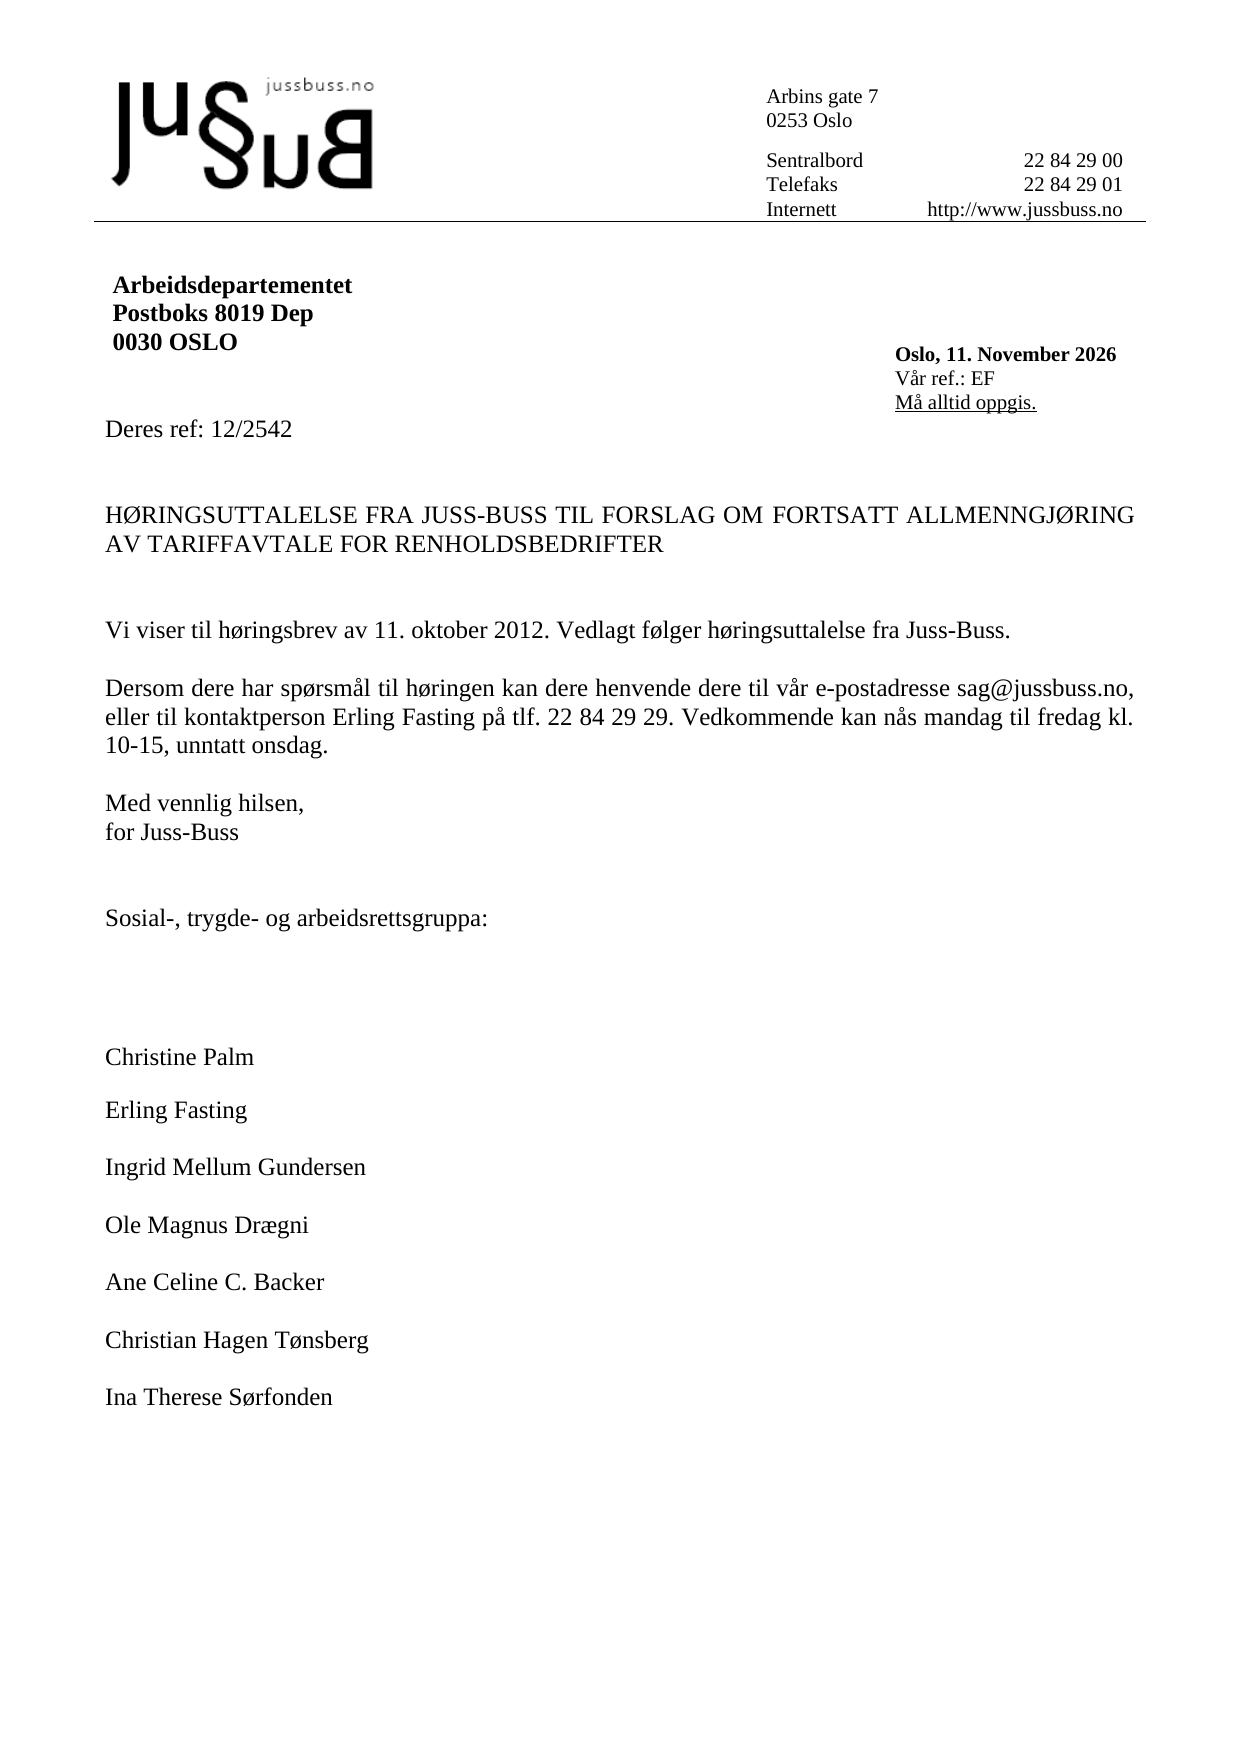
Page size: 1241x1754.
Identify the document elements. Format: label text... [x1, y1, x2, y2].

text Erling Fasting [105, 1095, 1135, 1123]
text Christian Hagen Tønsberg [105, 1325, 1135, 1353]
text Ane Celine C. Backer [105, 1267, 1135, 1296]
text Ingrid Mellum Gundersen [105, 1152, 1135, 1181]
text HØRINGSUTTALELSE FRA JUSS-BUSS TIL FORSLAG OM FORTSATT ALLMENNGJØRING AV TARIFFAVTALE FOR RENHOLDSBEDRIFTER [105, 500, 1135, 558]
text Ole Magnus Drægni [105, 1210, 1135, 1238]
text Dersom dere har spørsmål til høringen kan dere henvende dere til vår e-postadresse sag@jussbuss.no, eller til kontaktperson Erling Fasting på tlf. 22 84 29 29. Vedkommende kan nås mandag til fredag kl. 10-15, unntatt onsdag. [105, 673, 1135, 759]
text Sosial-, trygde- og arbeidsrettsgruppa: [105, 903, 1135, 932]
text Vi viser til høringsbrev av 11. oktober 2012. Vedlagt følger høringsuttalelse fra Juss-Buss. [105, 615, 1135, 644]
table_header Oslo, 23. november 2012 Vår ref.: EF Må alltid oppgis. [888, 270, 1139, 414]
text Christine Palm [105, 1042, 1135, 1071]
text Med vennlig hilsen, [105, 788, 1135, 817]
text for Juss-Buss [105, 817, 1135, 845]
text Ina Therese Sørfonden [105, 1382, 1135, 1411]
picture [83, 56, 392, 207]
table_header Arbeidsdepartementet Postboks 8019 Dep 0030 OSLO [105, 270, 887, 414]
text Deres ref: 12/2542 [105, 414, 1135, 443]
